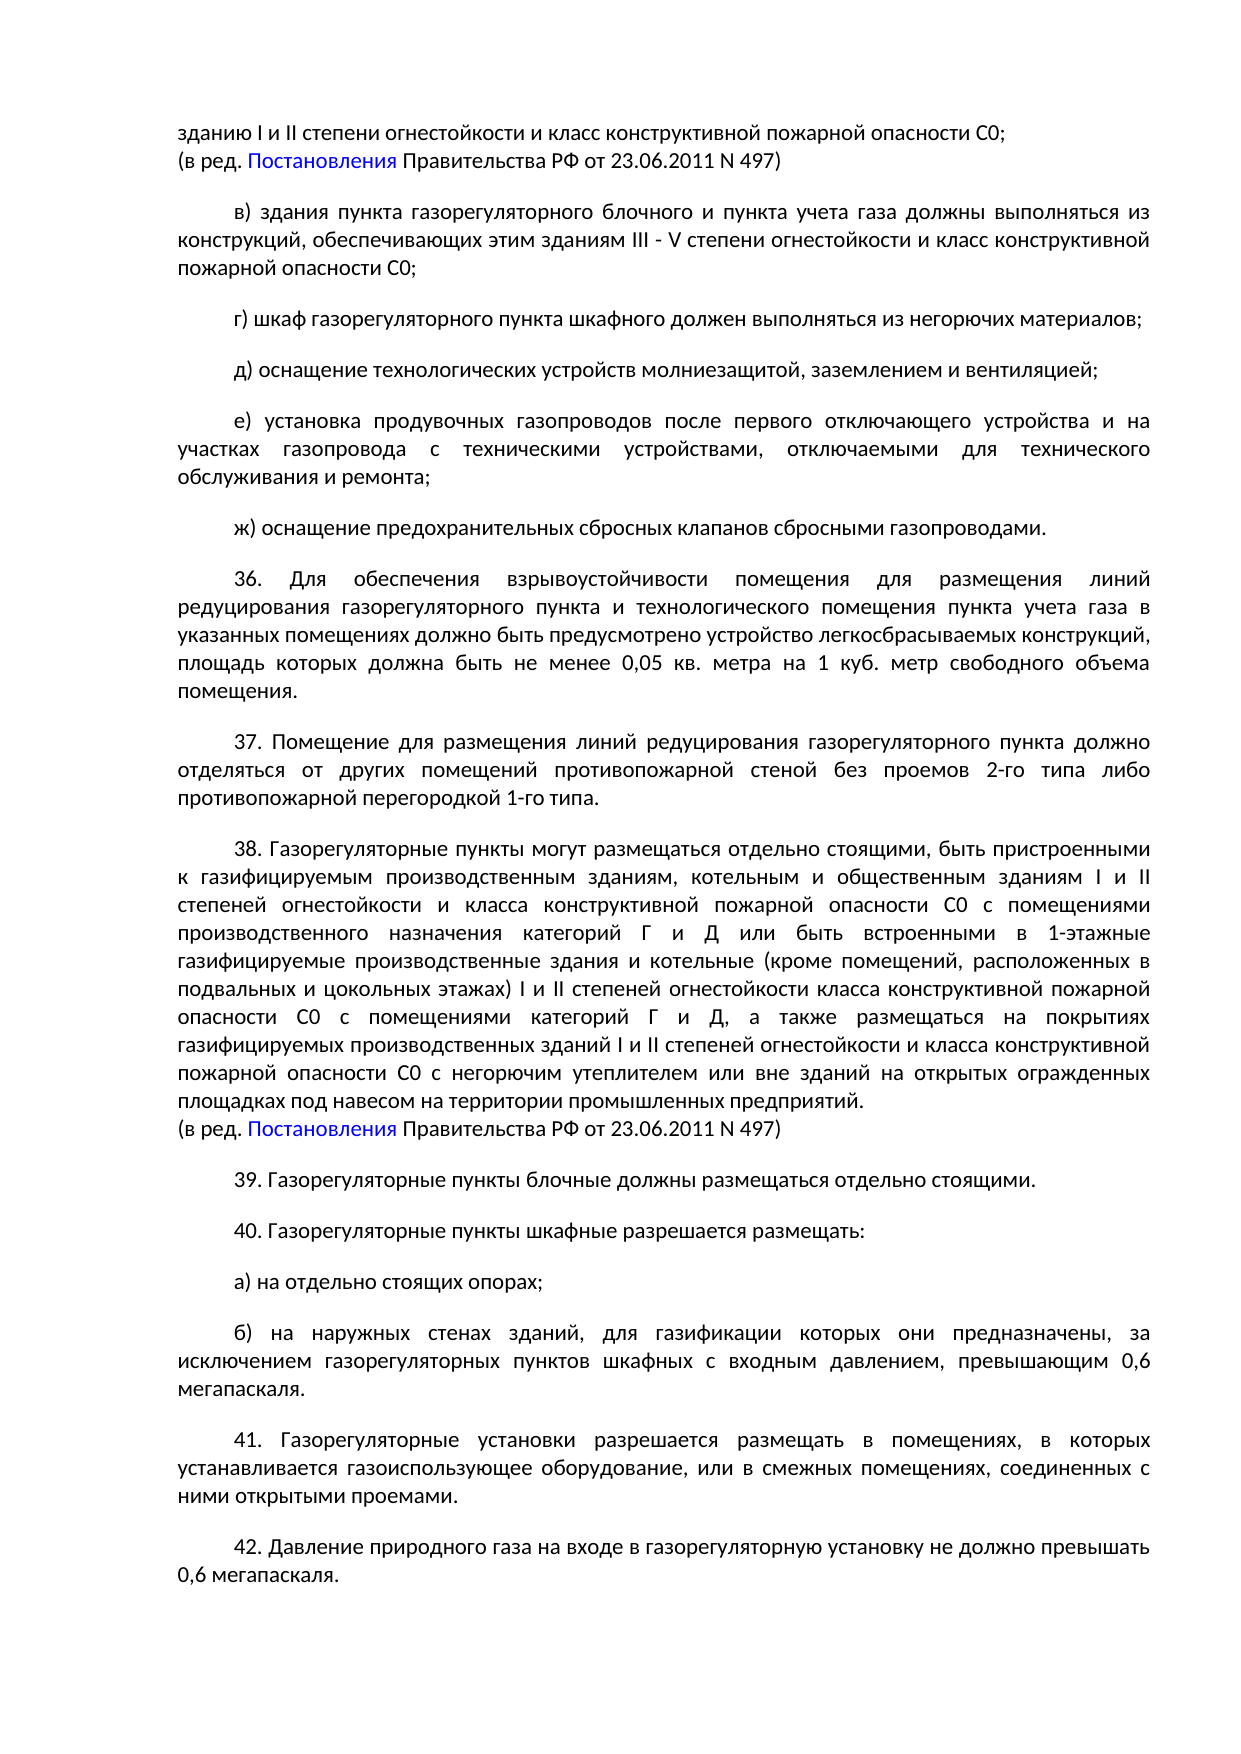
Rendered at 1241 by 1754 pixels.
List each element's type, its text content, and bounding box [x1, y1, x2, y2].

text д) оснащение технологических устройств молниезащитой, заземлением и вентиляцией; [177, 355, 1152, 383]
text в) здания пункта газорегуляторного блочного и пункта учета газа должны выполняться из конструкций, обеспечивающих этим зданиям III - V степени огнестойкости и класс конструктивной пожарной опасности С0; [177, 197, 1152, 281]
text а) на отдельно стоящих опорах; [177, 1267, 1152, 1295]
text г) шкаф газорегуляторного пункта шкафного должен выполняться из негорючих материалов; [177, 304, 1152, 332]
text 40. Газорегуляторные пункты шкафные разрешается размещать: [177, 1216, 1152, 1244]
text 39. Газорегуляторные пункты блочные должны размещаться отдельно стоящими. [177, 1165, 1152, 1193]
text 42. Давление природного газа на входе в газорегуляторную установку не должно превышать 0,6 мегапаскаля. [177, 1532, 1152, 1588]
text 37. Помещение для размещения линий редуцирования газорегуляторного пункта должно отделяться от других помещений противопожарной стеной без проемов 2-го типа либо противопожарной перегородкой 1-го типа. [177, 727, 1152, 811]
text ж) оснащение предохранительных сбросных клапанов сбросными газопроводами. [177, 513, 1152, 541]
text 41. Газорегуляторные установки разрешается размещать в помещениях, в которых устанавливается газоиспользующее оборудование, или в смежных помещениях, соединенных с ними открытыми проемами. [177, 1425, 1152, 1509]
text 36. Для обеспечения взрывоустойчивости помещения для размещения линий редуцирования газорегуляторного пункта и технологического помещения пункта учета газа в указанных помещениях должно быть предусмотрено устройство легкосбрасываемых конструкций, площадь которых должна быть не менее 0,05 кв. метра на 1 куб. метр свободного объема помещения. [177, 564, 1152, 704]
text б) на наружных стенах зданий, для газификации которых они предназначены, за исключением газорегуляторных пунктов шкафных с входным давлением, превышающим 0,6 мегапаскаля. [177, 1318, 1152, 1402]
text е) установка продувочных газопроводов после первого отключающего устройства и на участках газопровода с техническими устройствами, отключаемыми для технического обслуживания и ремонта; [177, 406, 1152, 490]
text (в ред. Постановления Правительства РФ от 23.06.2011 N 497) [177, 1114, 1152, 1142]
text (в ред. Постановления Правительства РФ от 23.06.2011 N 497) [177, 146, 1152, 174]
text 38. Газорегуляторные пункты могут размещаться отдельно стоящими, быть пристроенными к газифицируемым производственным зданиям, котельным и общественным зданиям I и II степеней огнестойкости и класса конструктивной пожарной опасности С0 с помещениями производственного назначения категорий Г и Д или быть встроенными в 1-этажные газифицируемые производственные здания и котельные (кроме помещений, расположенных в подвальных и цокольных этажах) I и II степеней огнестойкости класса конструктивной пожарной опасности С0 с помещениями категорий Г и Д, а также размещаться на покрытиях газифицируемых производственных зданий I и II степеней огнестойкости и класса конструктивной пожарной опасности С0 с негорючим утеплителем или вне зданий на открытых огражденных площадках под навесом на территории промышленных предприятий. [177, 834, 1152, 1114]
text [177, 118, 1152, 146]
